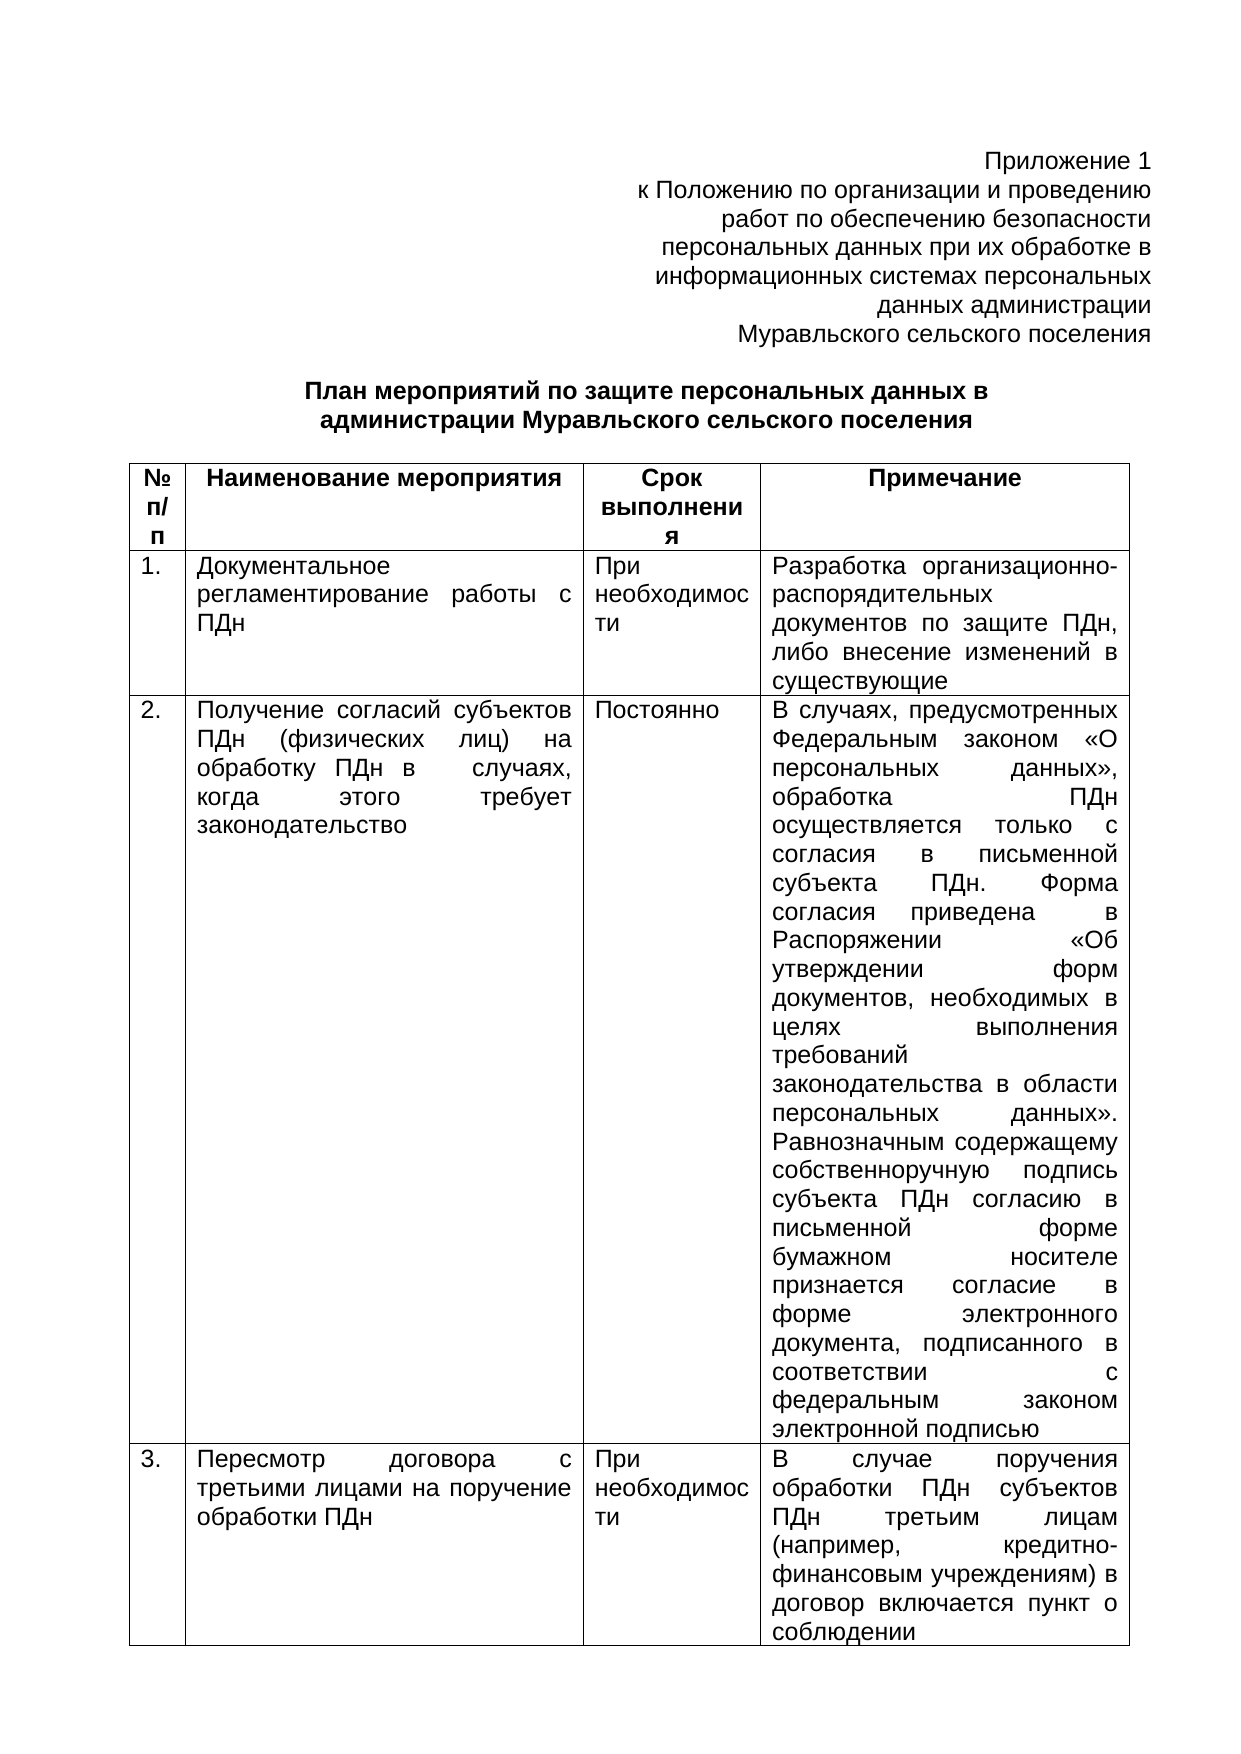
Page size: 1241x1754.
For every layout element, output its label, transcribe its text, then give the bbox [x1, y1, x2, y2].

text персональных данных при их обработке в [142, 232, 1152, 261]
table_cell Разработка организационно-распорядительных документов по защите ПДн, либо внесение изменений в существующие [761, 551, 1129, 694]
table_cell При необходимости [584, 551, 760, 694]
table_cell 3. [130, 1444, 185, 1645]
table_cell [186, 1444, 583, 1645]
table_cell 2. [130, 696, 185, 1443]
table_cell Получение согласий субъектов ПДн (физических лиц) на обработку ПДн в случаях, когда этого требует законодательство [186, 696, 583, 1443]
table_cell Документальное регламентирование работы с ПДн [186, 551, 583, 694]
text информационных системах персональных [142, 261, 1152, 290]
table_cell 1. [130, 551, 185, 694]
table_cell При необходимости [584, 1444, 760, 1645]
table_header Срок выполнения [584, 464, 760, 550]
text администрации Муравльского сельского поселения [142, 405, 1151, 434]
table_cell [761, 1444, 1129, 1645]
text работ по обеспечению безопасности [142, 204, 1152, 232]
table_header Примечание [761, 464, 1129, 550]
text данных администрации [142, 290, 1152, 319]
table_cell Постоянно [584, 696, 760, 1443]
text к Положению по организации и проведению [142, 175, 1152, 204]
table_header Наименование мероприятия [186, 464, 583, 550]
text Муравльского сельского поселения [142, 319, 1152, 347]
table_header № п/п [130, 464, 185, 550]
text Приложение 1 [142, 146, 1152, 175]
table_cell В случаях, предусмотренных Федеральным законом «О персональных данных», обработка ПДн осуществляется только с согласия в письменной субъекта ПДн. Форма согласия приведена в Распоряжении «Об утверждении форм документов, необходимых в целях выполнения требований законодательства в области персональных данных». Равнозначным содержащему собственноручную подпись субъекта ПДн согласию в письменной форме бумажном носителе признается согласие в форме электронного документа, подписанного в соответствии с федеральным законом электронной подписью [761, 696, 1129, 1443]
text План мероприятий по защите персональных данных в [142, 376, 1151, 405]
